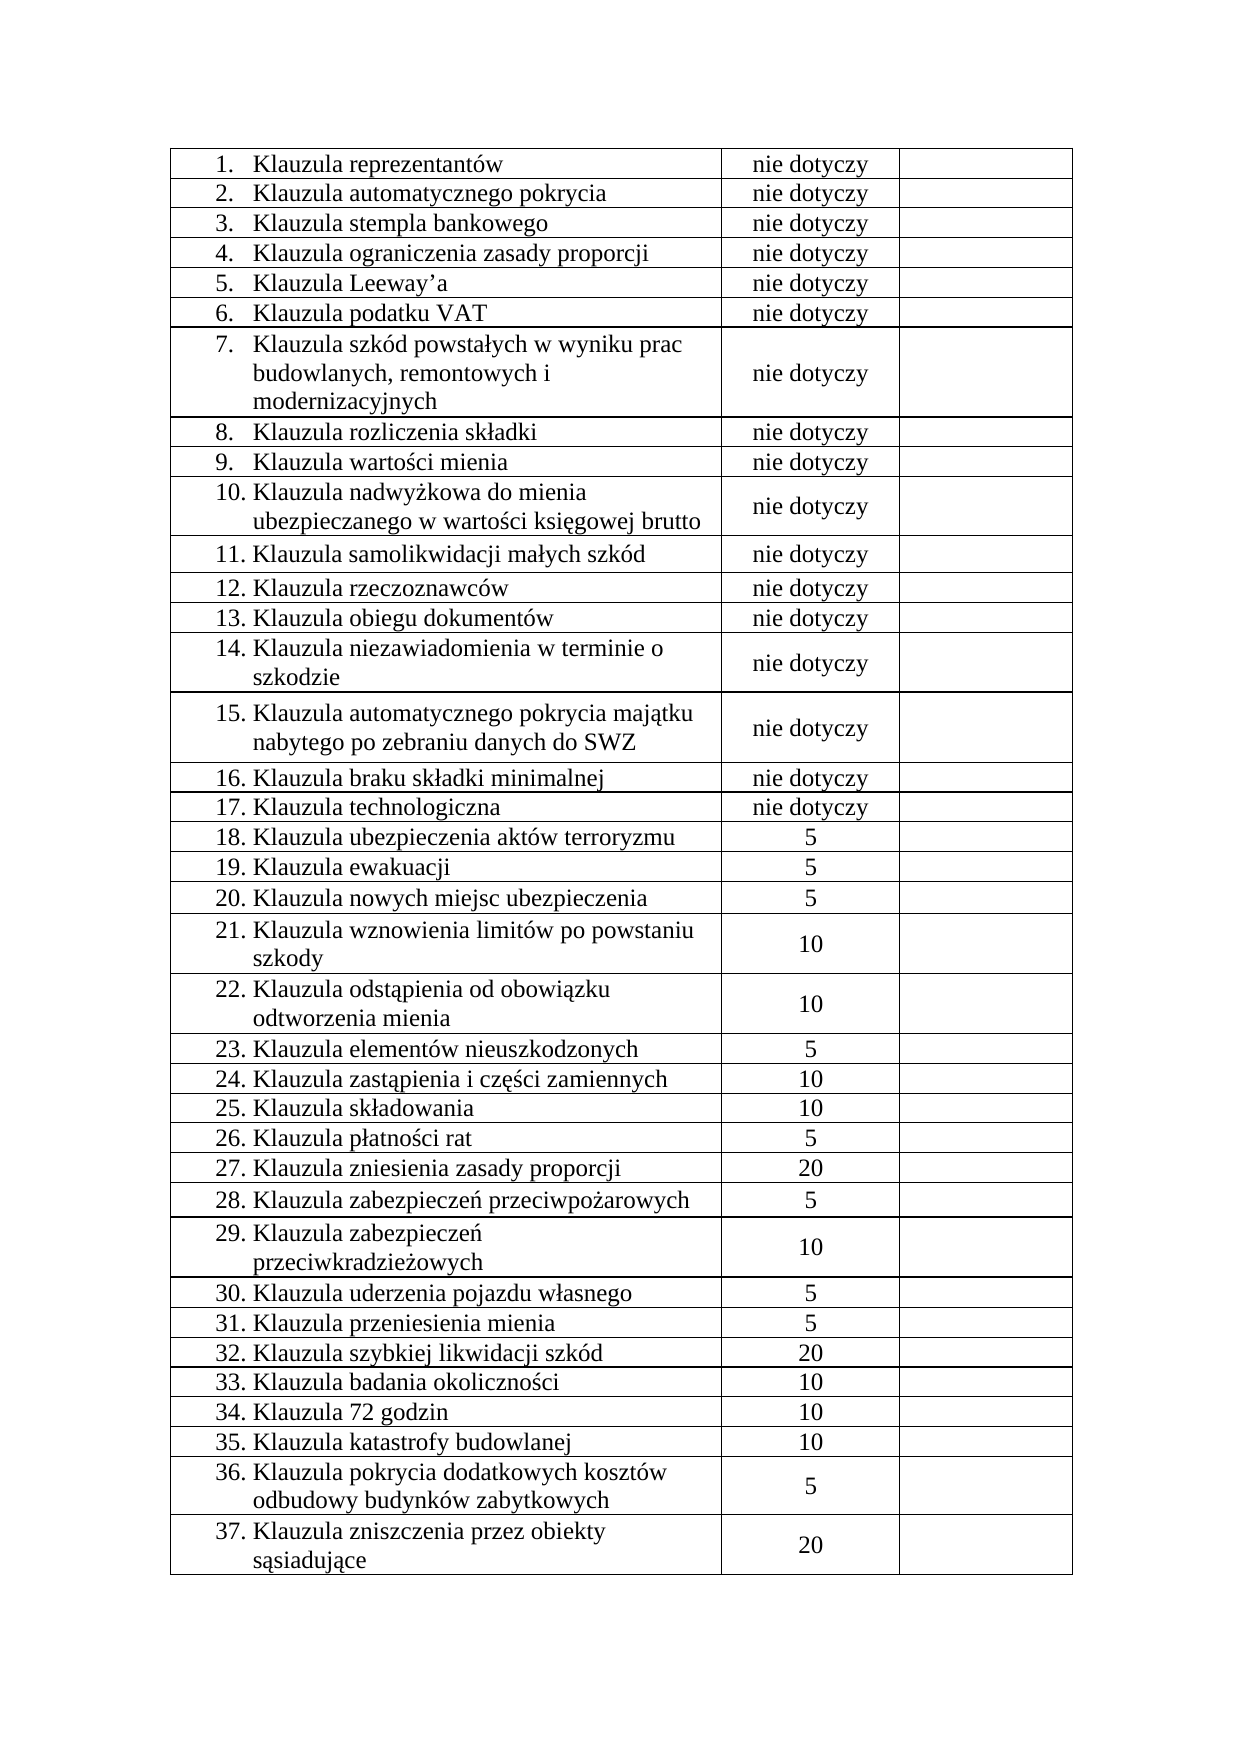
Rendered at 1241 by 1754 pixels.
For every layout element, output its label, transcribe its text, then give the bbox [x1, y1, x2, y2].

table_cell Klauzula zniesienia zasady proporcji [171, 1153, 721, 1182]
table_cell [900, 1278, 1072, 1307]
table_cell [900, 418, 1072, 446]
table_cell Klauzula podatku VAT [171, 298, 721, 326]
table_cell 5 [722, 1183, 899, 1216]
table_cell [900, 1218, 1072, 1276]
table_cell Klauzula ewakuacji [171, 852, 721, 881]
table_cell 5 [722, 1457, 899, 1514]
table_cell Klauzula zniszczenia przez obiekty sąsiadujące [171, 1515, 721, 1574]
table_cell [900, 573, 1072, 602]
table_cell 10 [722, 1064, 899, 1092]
table_cell [900, 822, 1072, 851]
table_cell 20 [722, 1515, 899, 1574]
table_cell nie dotyczy [722, 268, 899, 297]
table_cell 10 [722, 1397, 899, 1426]
table_cell [900, 882, 1072, 913]
table_cell [900, 914, 1072, 973]
table_cell 5 [722, 1034, 899, 1063]
table_cell nie dotyczy [722, 477, 899, 534]
table_cell [900, 793, 1072, 821]
table_cell 10 [722, 1368, 899, 1396]
table_cell [900, 298, 1072, 326]
table_cell nie dotyczy [722, 693, 899, 762]
table_cell nie dotyczy [722, 763, 899, 791]
table_cell Klauzula wznowienia limitów po powstaniu szkody [171, 914, 721, 973]
table_cell 5 [722, 1278, 899, 1307]
table_cell [900, 1397, 1072, 1426]
table_cell Klauzula katastrofy budowlanej [171, 1427, 721, 1456]
table_cell Klauzula szybkiej likwidacji szkód [171, 1338, 721, 1366]
table_cell Klauzula zabezpieczeń przeciwpożarowych [171, 1183, 721, 1216]
table_cell Klauzula nadwyżkowa do mienia ubezpieczanego w wartości księgowej brutto [171, 477, 721, 534]
table_cell Klauzula składowania [171, 1094, 721, 1122]
table_cell nie dotyczy [722, 793, 899, 821]
table_cell 10 [722, 1218, 899, 1276]
table_cell Klauzula samolikwidacji małych szkód [171, 536, 721, 572]
table_cell [900, 328, 1072, 416]
table_cell [900, 447, 1072, 476]
table_cell Klauzula obiegu dokumentów [171, 603, 721, 632]
table_cell [900, 1123, 1072, 1152]
table_cell nie dotyczy [722, 149, 899, 177]
table_cell Klauzula 72 godzin [171, 1397, 721, 1426]
table_cell nie dotyczy [722, 238, 899, 267]
table_cell Klauzula zastąpienia i części zamiennych [171, 1064, 721, 1092]
table_cell 20 [722, 1153, 899, 1182]
table_cell Klauzula ograniczenia zasady proporcji [171, 238, 721, 267]
table_cell Klauzula zabezpieczeń przeciwkradzieżowych [171, 1218, 721, 1276]
table_cell [900, 1427, 1072, 1456]
table_cell Klauzula automatycznego pokrycia [171, 179, 721, 207]
table_cell nie dotyczy [722, 633, 899, 691]
table_cell nie dotyczy [722, 208, 899, 237]
table_cell Klauzula płatności rat [171, 1123, 721, 1152]
table_cell Klauzula automatycznego pokrycia majątku nabytego po zebraniu danych do SWZ [171, 693, 721, 762]
table_cell 5 [722, 1308, 899, 1337]
table_cell [900, 1064, 1072, 1092]
table_cell 5 [722, 882, 899, 913]
table_cell Klauzula ubezpieczenia aktów terroryzmu [171, 822, 721, 851]
table_cell [900, 1368, 1072, 1396]
table_cell [900, 852, 1072, 881]
table_cell [900, 633, 1072, 691]
table_cell [900, 1034, 1072, 1063]
table_cell nie dotyczy [722, 298, 899, 326]
table_cell Klauzula odstąpienia od obowiązku odtworzenia mienia [171, 974, 721, 1033]
table_cell [900, 477, 1072, 534]
table_cell 10 [722, 1427, 899, 1456]
table_cell nie dotyczy [722, 447, 899, 476]
table_cell [900, 149, 1072, 177]
table_cell [900, 1457, 1072, 1514]
table_cell [900, 1338, 1072, 1366]
table_cell [900, 603, 1072, 632]
table_cell Klauzula technologiczna [171, 793, 721, 821]
table_cell [900, 208, 1072, 237]
table_cell [900, 179, 1072, 207]
table_cell [900, 238, 1072, 267]
table_cell [900, 763, 1072, 791]
table_cell Klauzula niezawiadomienia w terminie o szkodzie [171, 633, 721, 691]
table_cell Klauzula wartości mienia [171, 447, 721, 476]
table_cell [900, 1094, 1072, 1122]
table_cell Klauzula szkód powstałych w wyniku prac budowlanych, remontowych i modernizacyjnych [171, 328, 721, 416]
table_cell nie dotyczy [722, 536, 899, 572]
table_cell [900, 536, 1072, 572]
table_cell 10 [722, 974, 899, 1033]
table_cell Klauzula pokrycia dodatkowych kosztów odbudowy budynków zabytkowych [171, 1457, 721, 1514]
table_cell Klauzula reprezentantów [171, 149, 721, 177]
table_cell Klauzula przeniesienia mienia [171, 1308, 721, 1337]
table_cell [900, 974, 1072, 1033]
table_cell Klauzula stempla bankowego [171, 208, 721, 237]
table_cell nie dotyczy [722, 179, 899, 207]
table_cell Klauzula elementów nieuszkodzonych [171, 1034, 721, 1063]
table_cell Klauzula rozliczenia składki [171, 418, 721, 446]
table_cell Klauzula braku składki minimalnej [171, 763, 721, 791]
table_cell Klauzula badania okoliczności [171, 1368, 721, 1396]
table_cell Klauzula nowych miejsc ubezpieczenia [171, 882, 721, 913]
table_cell nie dotyczy [722, 573, 899, 602]
table_cell 10 [722, 914, 899, 973]
table_cell 5 [722, 1123, 899, 1152]
table_cell [900, 1308, 1072, 1337]
table_cell nie dotyczy [722, 328, 899, 416]
table_cell Klauzula Leeway’a [171, 268, 721, 297]
table_cell [900, 1153, 1072, 1182]
table_cell Klauzula uderzenia pojazdu własnego [171, 1278, 721, 1307]
table_cell 5 [722, 852, 899, 881]
table_cell nie dotyczy [722, 418, 899, 446]
table_cell [900, 1515, 1072, 1574]
table_cell 5 [722, 822, 899, 851]
table_cell [900, 1183, 1072, 1216]
table_cell [900, 268, 1072, 297]
table_cell nie dotyczy [722, 603, 899, 632]
table_cell 20 [722, 1338, 899, 1366]
table_cell [900, 693, 1072, 762]
table_cell 10 [722, 1094, 899, 1122]
table_cell Klauzula rzeczoznawców [171, 573, 721, 602]
